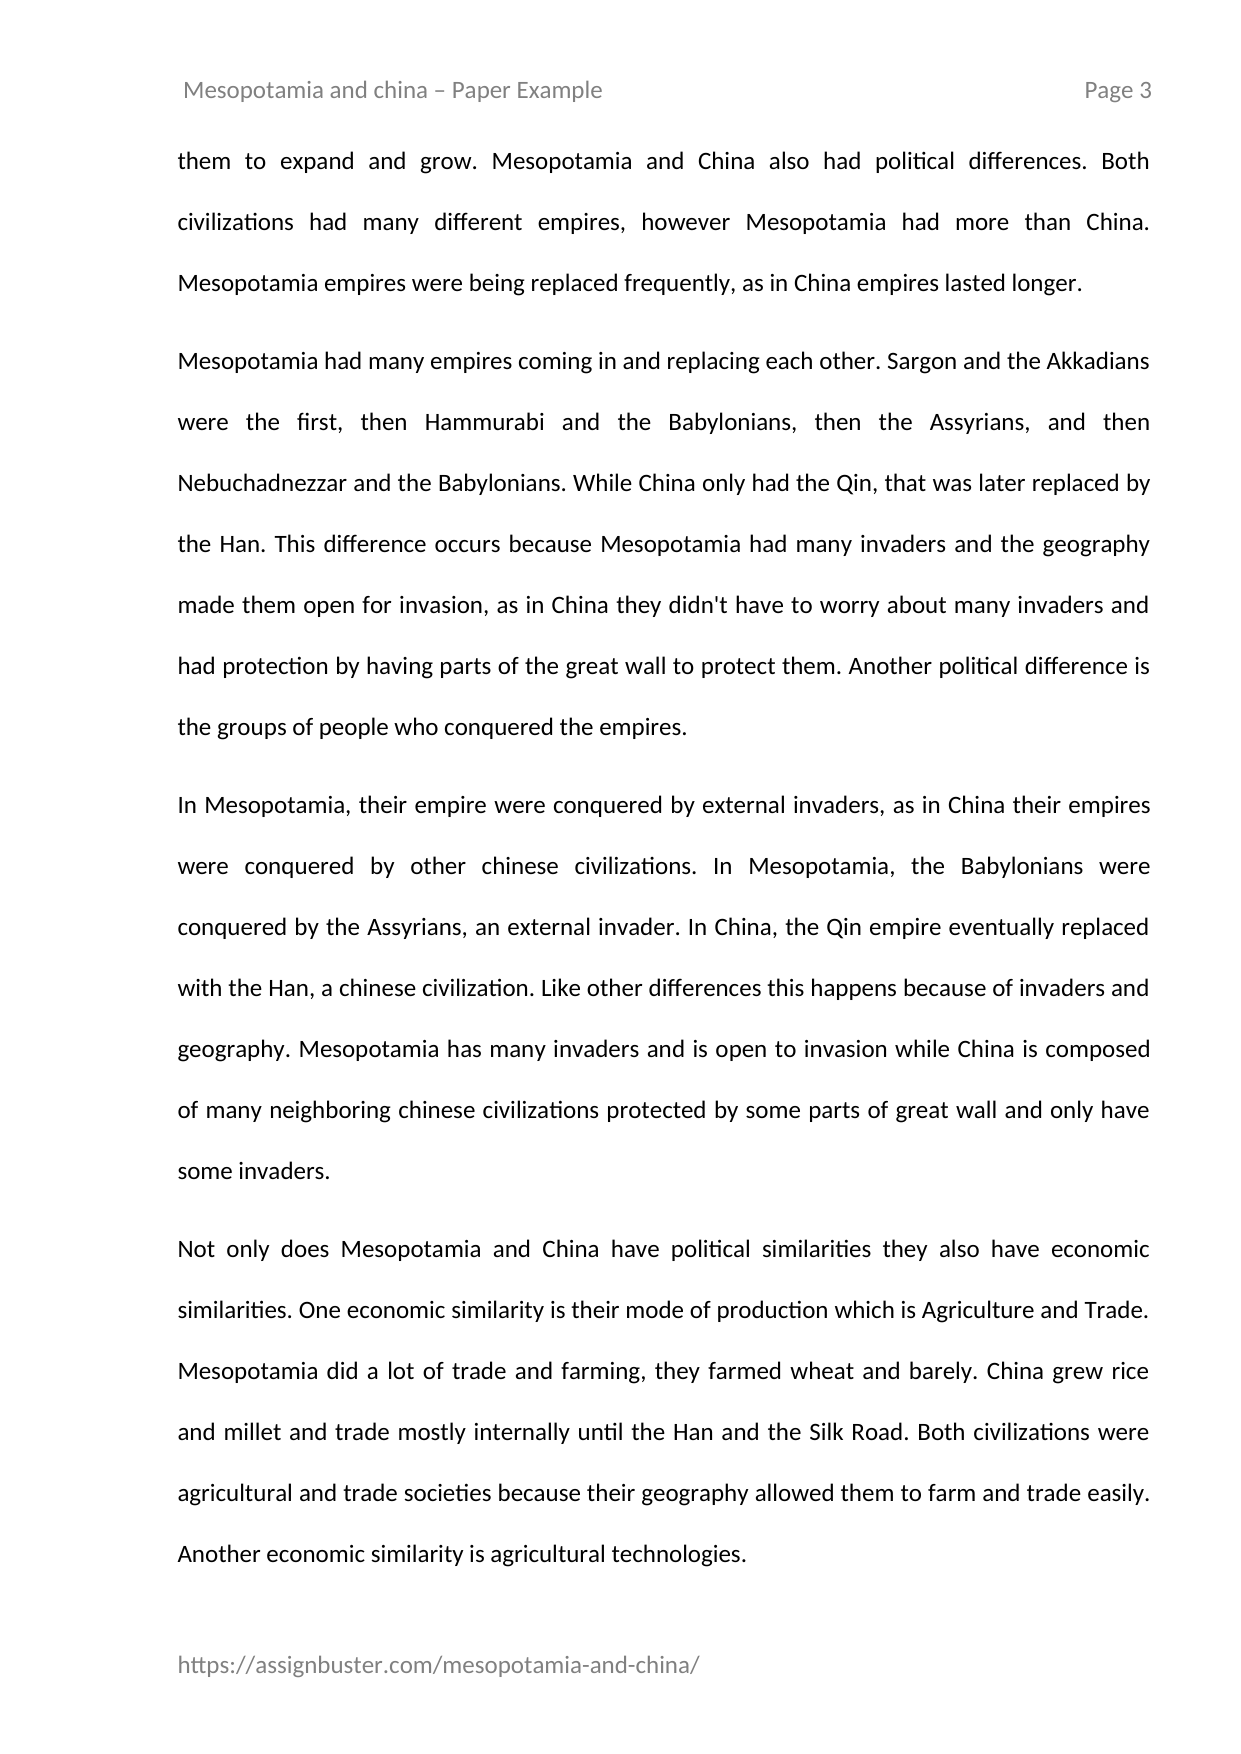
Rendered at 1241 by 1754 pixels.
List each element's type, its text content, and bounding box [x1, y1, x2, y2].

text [177, 145, 1152, 298]
text Mesopotamia had many empires coming in and replacing each other. Sargon and the Akkadians were the first, then Hammurabi and the Babylonians, then the Assyrians, and then Nebuchadnezzar and the Babylonians. While China only had the Qin, that was later replaced by the Han. This difference occurs because Mesopotamia had many invaders and the geography made them open for invasion, as in China they didn't have to worry about many invaders and had protection by having parts of the great wall to protect them. Another political difference is the groups of people who conquered the empires. [177, 345, 1152, 742]
text In Mesopotamia, their empire were conquered by external invaders, as in China their empires were conquered by other chinese civilizations. In Mesopotamia, the Babylonians were conquered by the Assyrians, an external invader. In China, the Qin empire eventually replaced with the Han, a chinese civilization. Like other differences this happens because of invaders and geography. Mesopotamia has many invaders and is open to invasion while China is composed of many neighboring chinese civilizations protected by some parts of great wall and only have some invaders. [177, 789, 1152, 1186]
text Not only does Mesopotamia and China have political similarities they also have economic similarities. One economic similarity is their mode of production which is Agriculture and Trade. Mesopotamia did a lot of trade and farming, they farmed wheat and barely. China grew rice and millet and trade mostly internally until the Han and the Silk Road. Both civilizations were agricultural and trade societies because their geography allowed them to farm and trade easily. Another economic similarity is agricultural technologies. [177, 1233, 1152, 1568]
